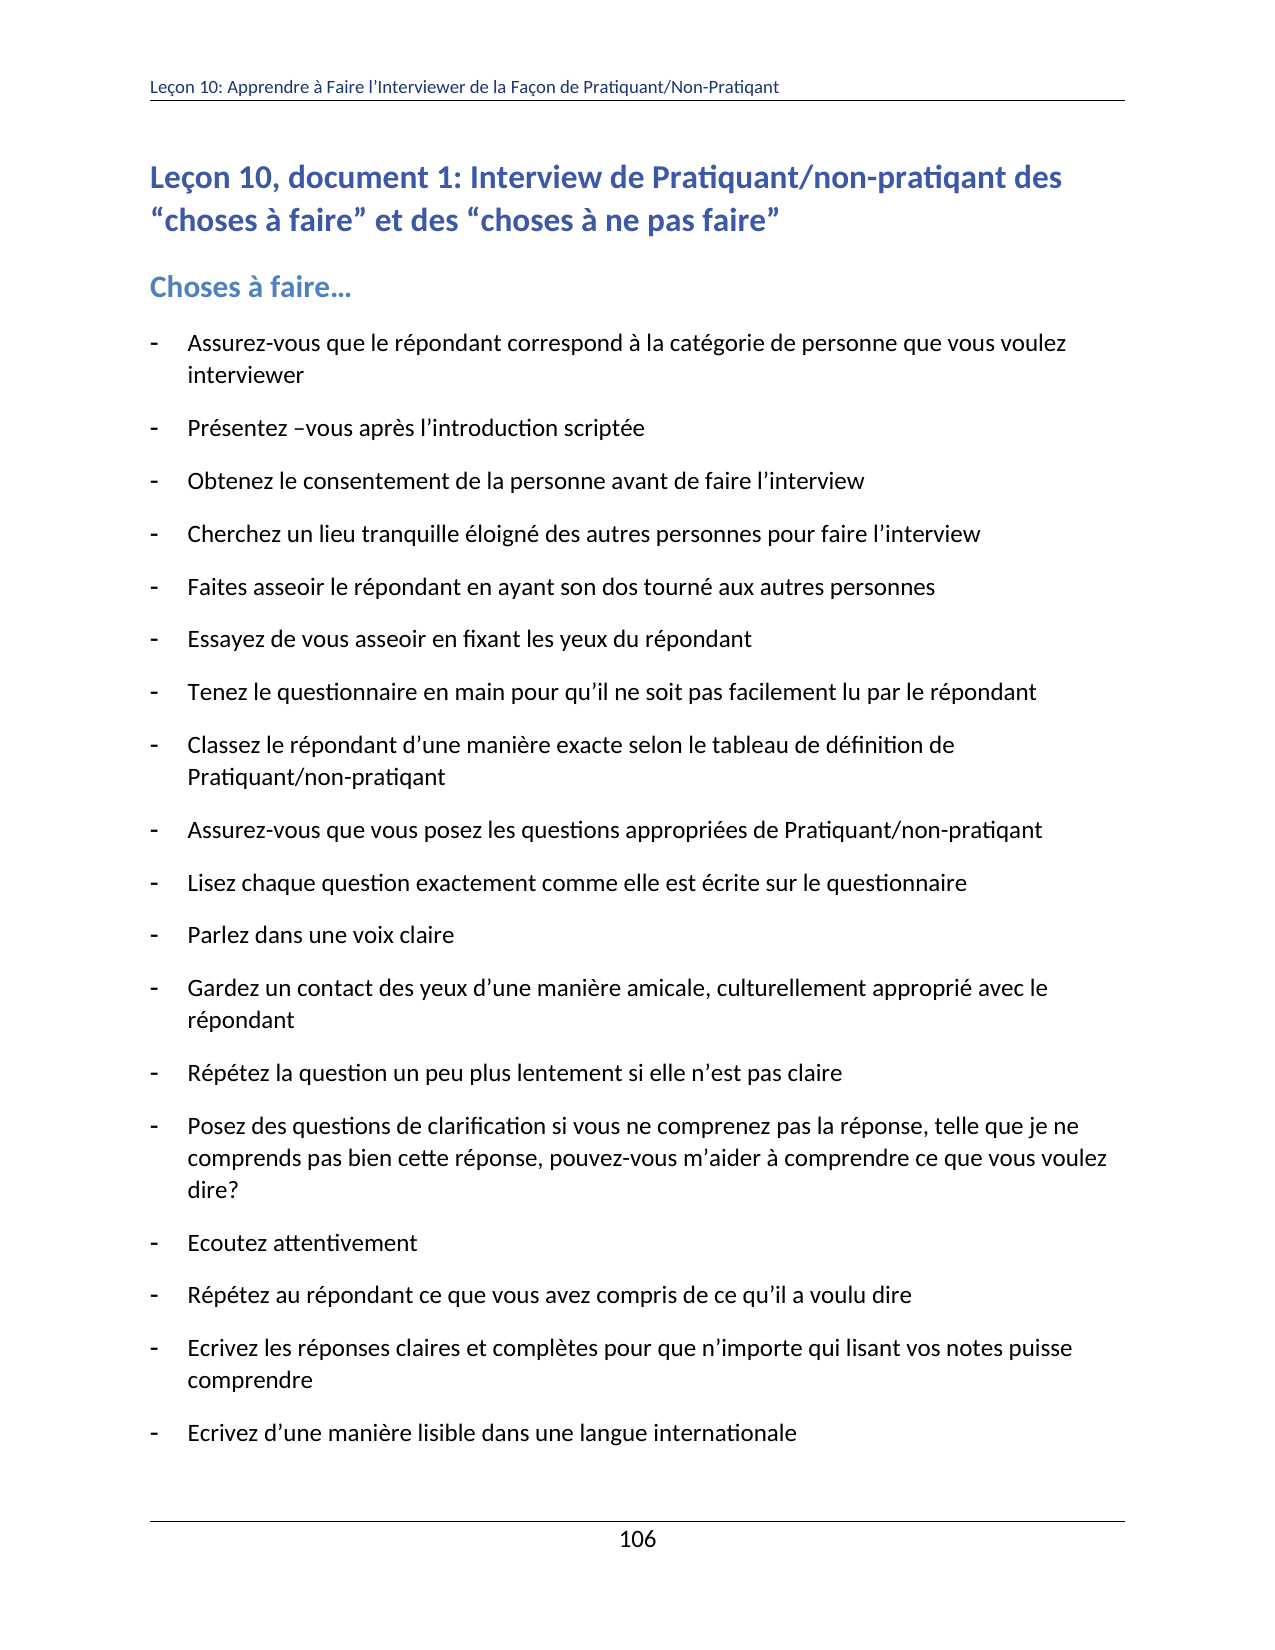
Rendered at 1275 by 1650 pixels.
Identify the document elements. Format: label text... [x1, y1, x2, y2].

list Classez le répondant d’une manière exacte selon le tableau de définition de Pratiquant/non-pratiqant [150, 729, 1125, 792]
list Posez des questions de clarification si vous ne comprenez pas la réponse, telle que je ne comprends pas bien cette réponse, pouvez-vous m’aider à comprendre ce que vous voulez dire? [150, 1110, 1125, 1204]
list Répétez la question un peu plus lentement si elle n’est pas claire [150, 1057, 1125, 1088]
list Parlez dans une voix claire [150, 919, 1125, 950]
list Essayez de vous asseoir en fixant les yeux du répondant [150, 623, 1125, 654]
list Cherchez un lieu tranquille éloigné des autres personnes pour faire l’interview [150, 518, 1125, 548]
list Ecrivez les réponses claires et complètes pour que n’importe qui lisant vos notes puisse comprendre [150, 1332, 1125, 1395]
list Répétez au répondant ce que vous avez compris de ce qu’il a voulu dire [150, 1279, 1125, 1310]
list Ecoutez attentivement [150, 1227, 1125, 1257]
subtitle Leçon 10, document 1: Interview de Pratiquant/non-pratiqant des “choses à faire” et des “choses à ne pas faire” [150, 156, 1125, 240]
list Gardez un contact des yeux d’une manière amicale, culturellement approprié avec le répondant [150, 972, 1125, 1035]
list Faites asseoir le répondant en ayant son dos tourné aux autres personnes [150, 571, 1125, 601]
list Lisez chaque question exactement comme elle est écrite sur le questionnaire [150, 867, 1125, 897]
list Assurez-vous que vous posez les questions appropriées de Pratiquant/non-pratiqant [150, 814, 1125, 844]
list Présentez –vous après l’introduction scriptée [150, 412, 1125, 443]
list Tenez le questionnaire en main pour qu’il ne soit pas facilement lu par le répondant [150, 676, 1125, 707]
subtitle Choses à faire… [150, 267, 1125, 305]
list Assurez-vous que le répondant correspond à la catégorie de personne que vous voulez interviewer [150, 327, 1125, 390]
list Ecrivez d’une manière lisible dans une langue internationale [150, 1417, 1125, 1448]
list Obtenez le consentement de la personne avant de faire l’interview [150, 465, 1125, 496]
